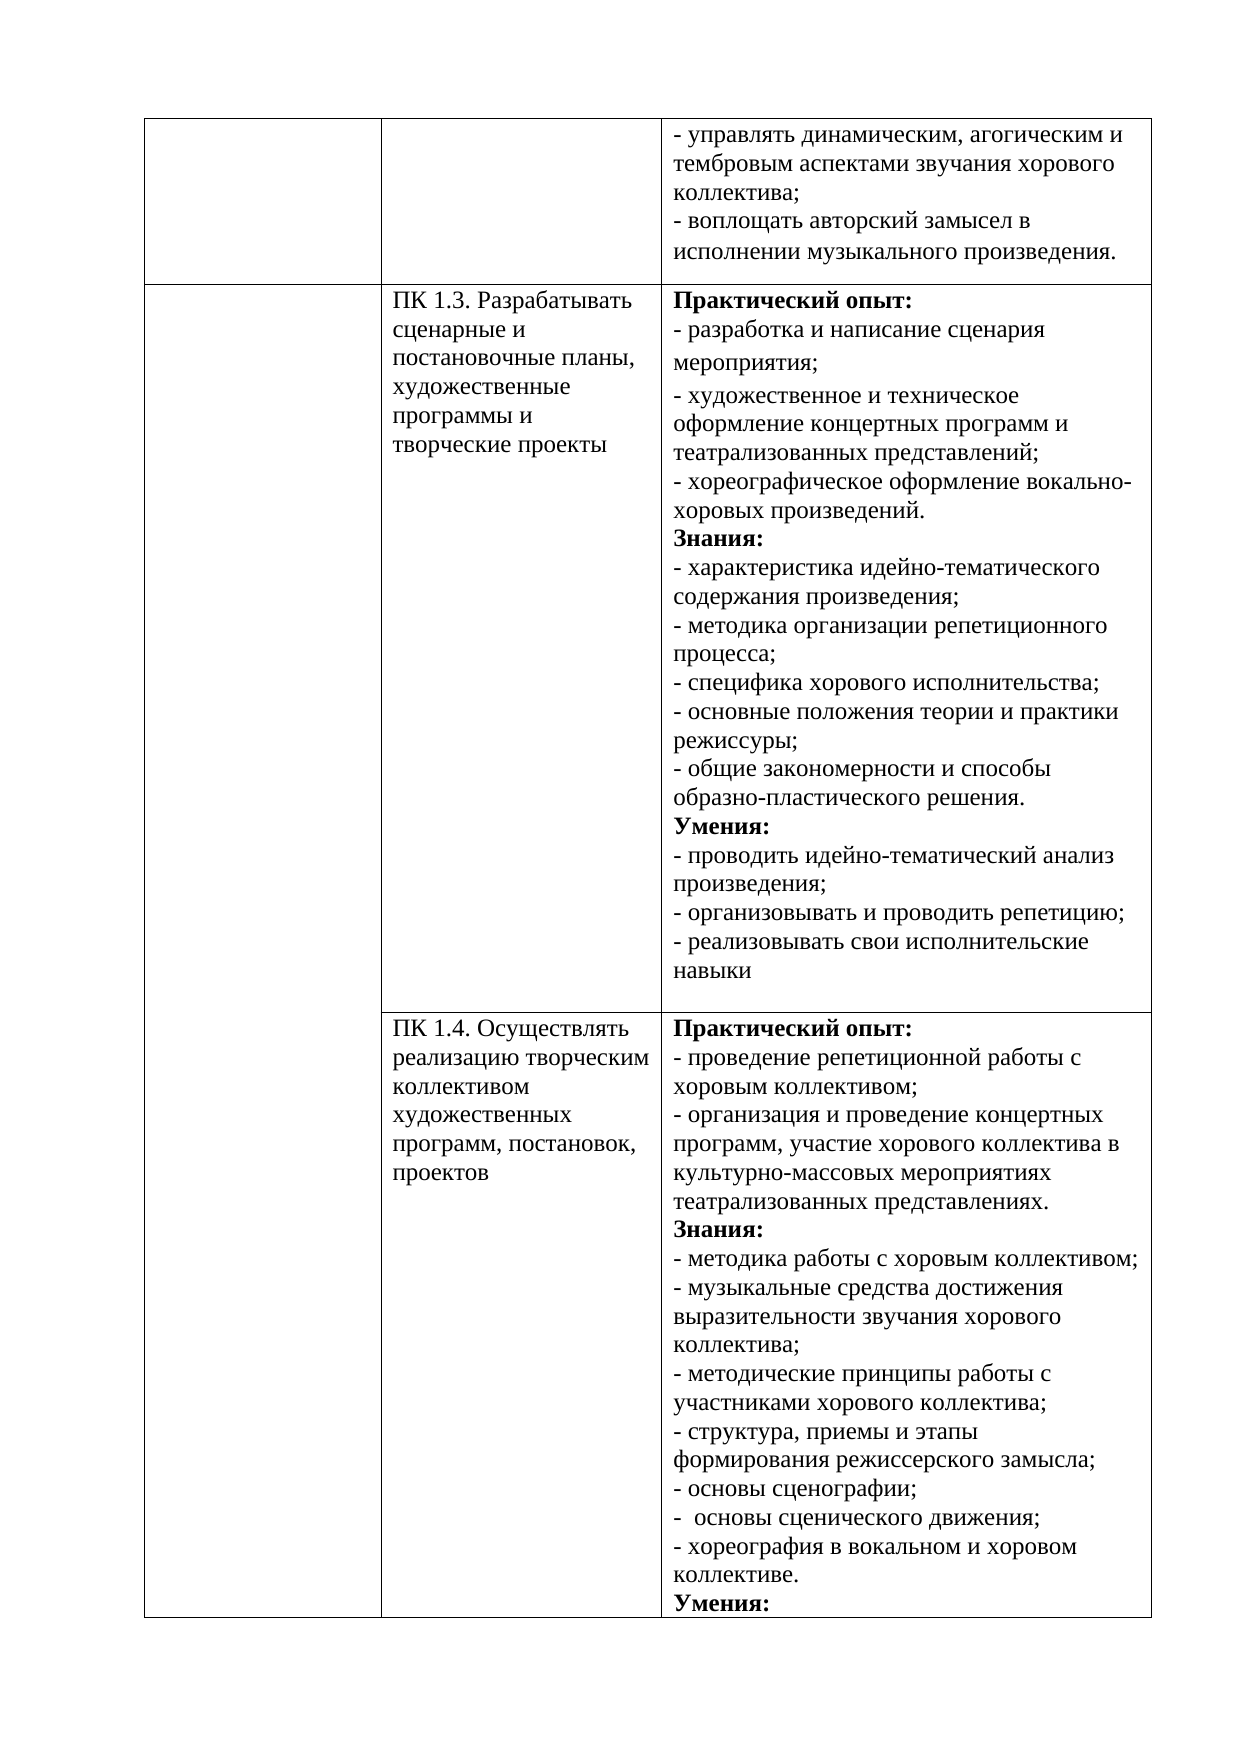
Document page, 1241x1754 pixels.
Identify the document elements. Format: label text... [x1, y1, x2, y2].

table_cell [662, 1013, 1151, 1617]
table_cell Практический опыт: - разработка и написание сценария мероприятия; - художественное и техническое оформление концертных программ и театрализованных представлений; - хореографическое оформление вокально-хоровых произведений. Знания: - характеристика идейно-тематического содержания произведения; - методика организации репетиционного процесса; - специфика хорового исполнительства; - основные положения теории и практики режиссуры; - общие закономерности и способы образно-пластического решения. Умения: - проводить идейно-тематический анализ произведения; - организовывать и проводить репетицию; - реализовывать свои исполнительские навыки [662, 285, 1151, 1012]
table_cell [662, 119, 1151, 284]
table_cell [382, 119, 661, 284]
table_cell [382, 1013, 661, 1617]
table_cell [145, 285, 381, 1617]
table_cell [145, 119, 381, 284]
table_cell ПК 1.3. Разрабатывать сценарные и постановочные планы, художественные программы и творческие проекты [382, 285, 661, 1012]
